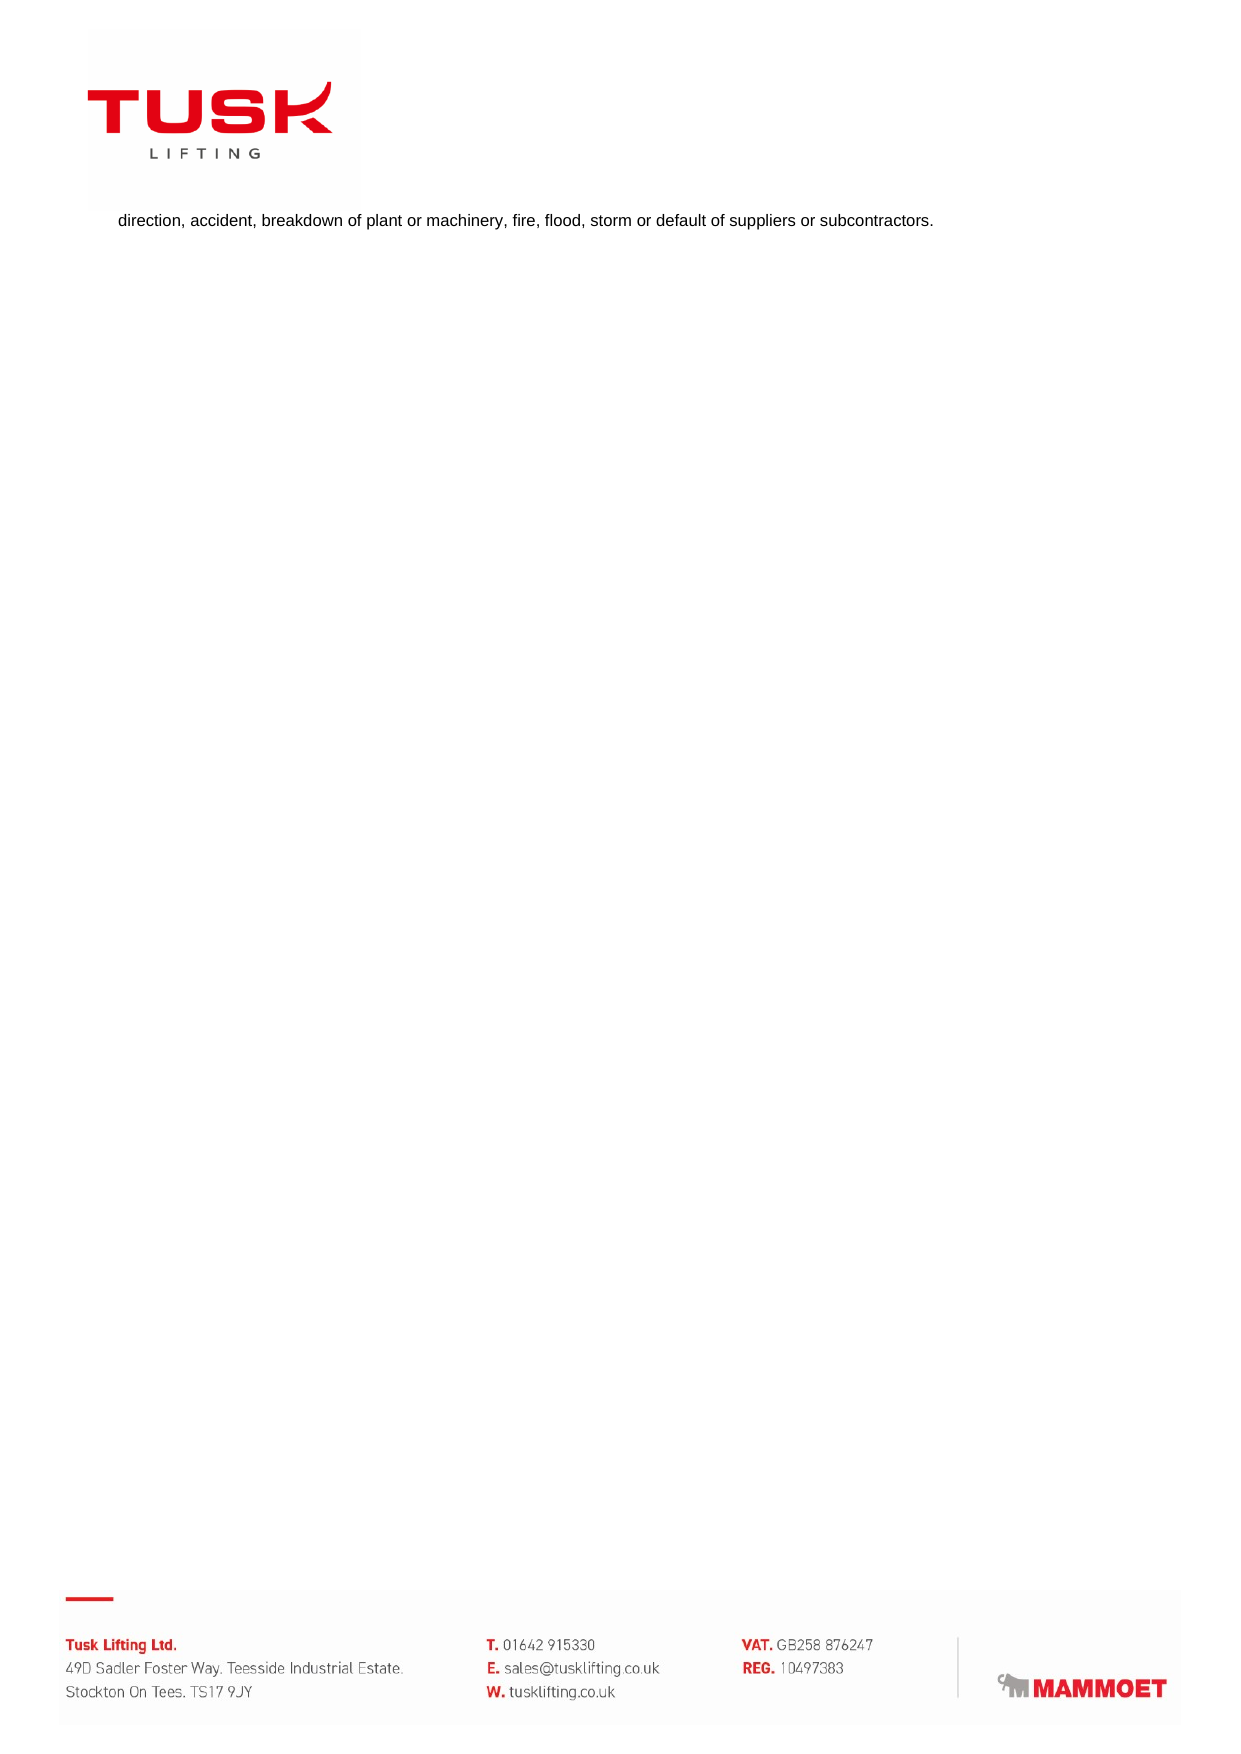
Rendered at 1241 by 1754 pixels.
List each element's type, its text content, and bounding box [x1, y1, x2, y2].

picture [59, 1590, 1182, 1725]
picture [87, 29, 361, 210]
